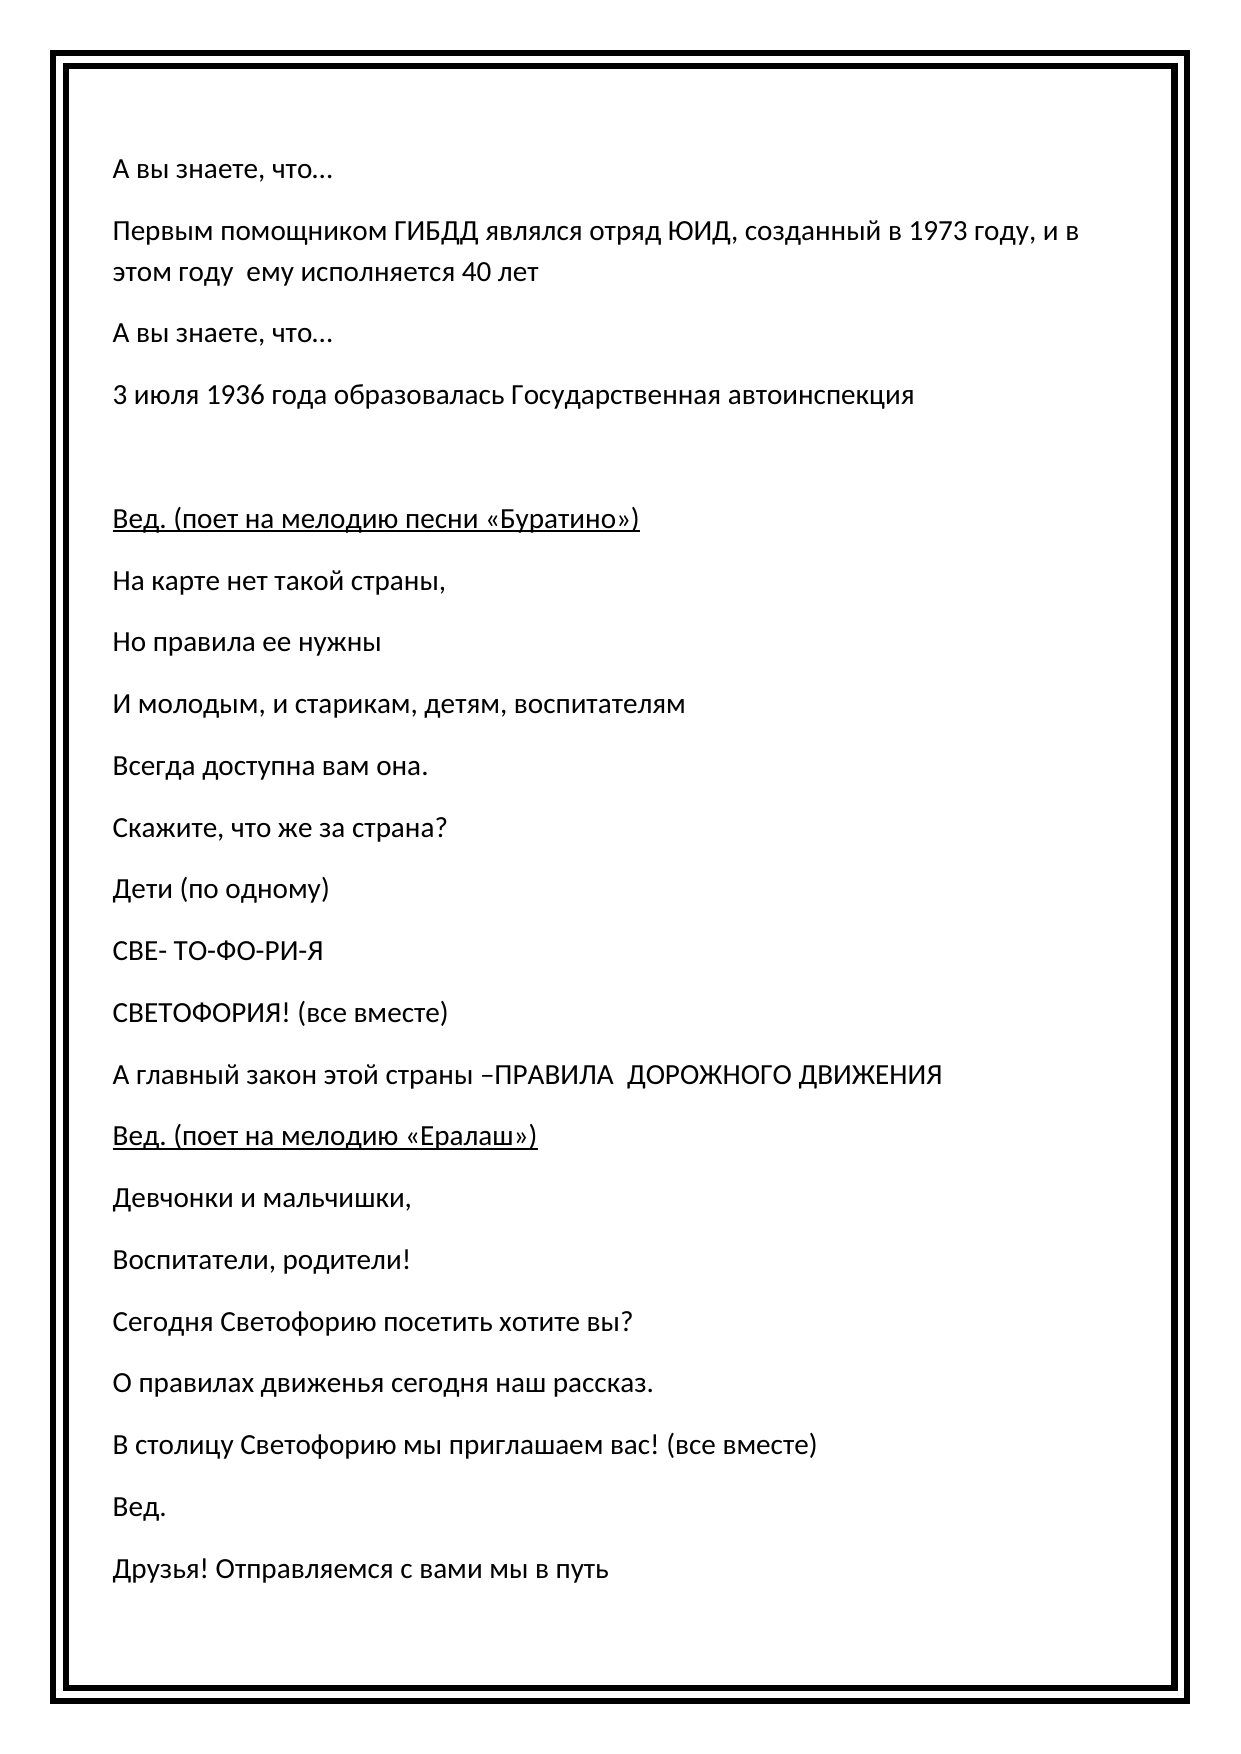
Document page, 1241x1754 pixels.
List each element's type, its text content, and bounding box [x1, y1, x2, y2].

text На карте нет такой страны, [112, 562, 1128, 597]
text Всегда доступна вам она. [112, 747, 1128, 782]
text А вы знаете, что… [112, 150, 1128, 186]
text Друзья! Отправляемся с вами мы в путь [112, 1550, 1128, 1586]
text Первым помощником ГИБДД являлся отряд ЮИД, созданный в 1973 году, и в этом году ему исполняется 40 лет [112, 212, 1128, 288]
text И молодым, и старикам, детям, воспитателям [112, 685, 1128, 721]
text 3 июля 1936 года образовалась Государственная автоинспекция [112, 376, 1128, 412]
text Скажите, что же за страна? [112, 809, 1128, 844]
text В столицу Светофорию мы приглашаем вас! (все вместе) [112, 1426, 1128, 1462]
text Вед. [112, 1488, 1128, 1524]
text Воспитатели, родители! [112, 1241, 1128, 1277]
text А вы знаете, что… [112, 314, 1128, 350]
text Вед. (поет на мелодию песни «Буратино») [112, 500, 1128, 535]
text О правилах движенья сегодня наш рассказ. [112, 1364, 1128, 1400]
text Дети (по одному) [112, 870, 1128, 906]
text А главный закон этой страны –ПРАВИЛА ДОРОЖНОГО ДВИЖЕНИЯ [112, 1056, 1128, 1091]
text Девчонки и мальчишки, [112, 1179, 1128, 1215]
text Но правила ее нужны [112, 623, 1128, 659]
text Вед. (поет на мелодию «Ералаш») [112, 1117, 1128, 1153]
text СВЕТОФОРИЯ! (все вместе) [112, 994, 1128, 1029]
text Сегодня Светофорию посетить хотите вы? [112, 1303, 1128, 1338]
text СВЕ- ТО-ФО-РИ-Я [112, 932, 1128, 968]
